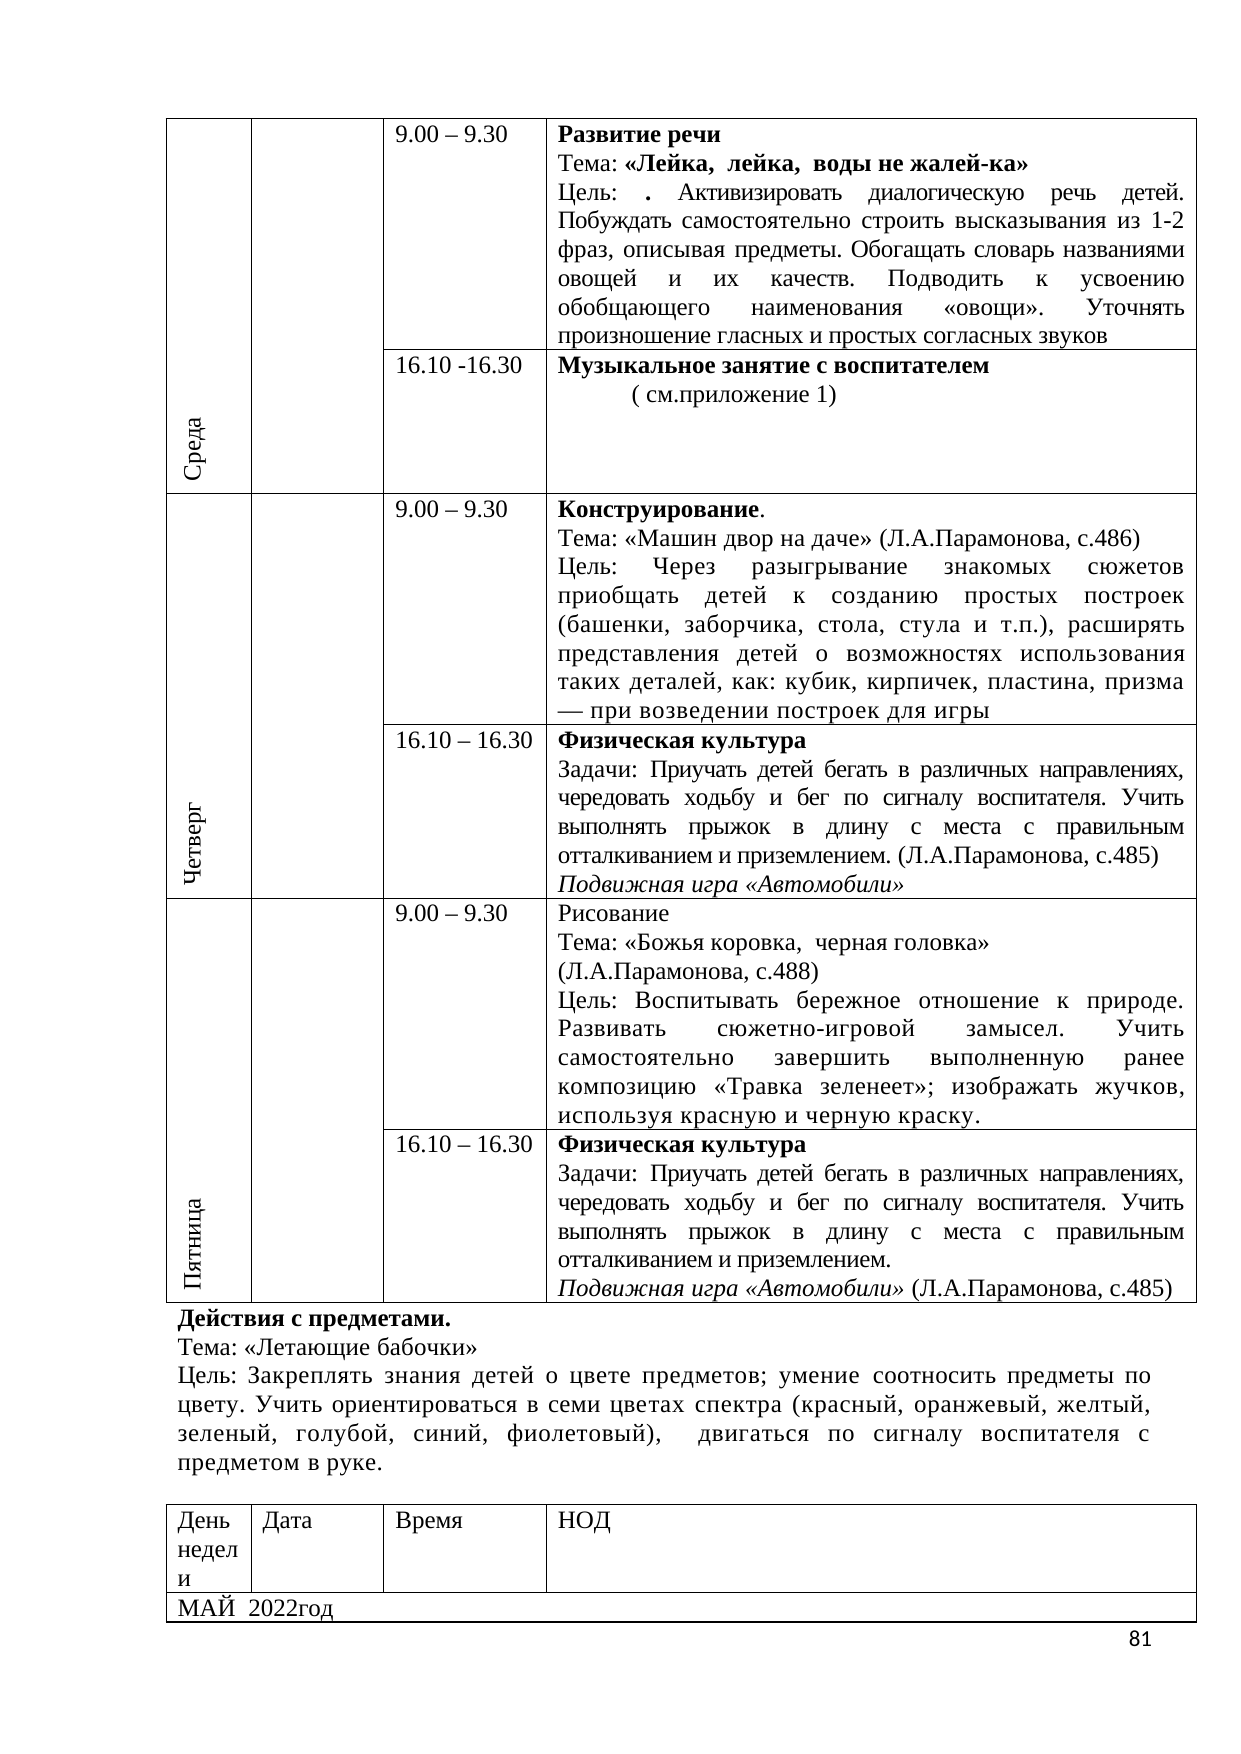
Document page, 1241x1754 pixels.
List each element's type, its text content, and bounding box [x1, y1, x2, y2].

table_header Время [384, 1505, 546, 1592]
table_cell 16.10 – 16.30 [384, 1130, 546, 1302]
text Тема: «Летающие бабочки» [177, 1332, 1152, 1361]
table_header НОД [547, 1505, 1196, 1592]
table_cell Физическая культура Задачи: Приучать детей бегать в различных направлениях, чередовать ходьбу и бег по сигналу воспитателя. Учить выполнять прыжок в длину с места с правильным отталкиванием и приземлением. (Л.А.Парамонова, с.485) Подвижная игра «Автомобили» [547, 725, 1196, 897]
table_cell Среда [167, 119, 251, 493]
table_cell Пятница [167, 899, 251, 1302]
text Цель: Закреплять знания детей о цвете предметов; умение соотносить предметы по цвету. Учить ориентироваться в семи цветах спектра (красный, оранжевый, желтый, зеленый, голубой, синий, фиолетовый), двигаться по сигналу воспитателя с предметом в руке. [177, 1361, 1152, 1476]
table_header Дата [252, 1505, 383, 1592]
table_cell 16.10 -16.30 [384, 350, 546, 493]
table_cell Четверг [167, 494, 251, 897]
table_header День недели [167, 1505, 251, 1592]
table_cell [252, 119, 383, 493]
table_cell Конструирование. Тема: «Машин двор на даче» (Л.А.Парамонова, с.486) Цель: Через разыгрывание знакомых сюжетов приобщать детей к созданию простых построек (башенки, заборчика, стола, стула и т.п.), расширять представления детей о возможностях использования таких деталей, как: кубик, кирпичек, пластина, призма — при возведении построек для игры [547, 494, 1196, 724]
table_cell [252, 494, 383, 897]
table_cell Рисование Тема: «Божья коровка, черная головка» (Л.А.Парамонова, с.488) Цель: Воспитывать бережное отношение к природе. Развивать сюжетно-игровой замысел. Учить самостоятельно завершить выполненную ранее композицию «Травка зеленеет»; изображать жучков, используя красную и черную краску. [547, 899, 1196, 1128]
table_cell 9.00 – 9.30 [384, 899, 546, 1128]
table_cell МАЙ 2022год [167, 1593, 1196, 1621]
table_cell 9.00 – 9.30 [384, 494, 546, 724]
table_cell 16.10 – 16.30 [384, 725, 546, 897]
table_cell Физическая культура Задачи: Приучать детей бегать в различных направлениях, чередовать ходьбу и бег по сигналу воспитателя. Учить выполнять прыжок в длину с места с правильным отталкиванием и приземлением. Подвижная игра «Автомобили» (Л.А.Парамонова, с.485) [547, 1130, 1196, 1302]
table_cell [252, 899, 383, 1302]
table_cell Музыкальное занятие с воспитателем ( см.приложение 1) [547, 350, 1196, 493]
table_cell 9.00 – 9.30 [384, 119, 546, 349]
table_cell Развитие речи Тема: «Лейка, лейка, воды не жалей-ка» Цель: . Активизировать диалогическую речь детей. Побуждать самостоятельно строить высказывания из 1-2 фраз, описывая предметы. Обогащать словарь названиями овощей и их качеств. Подводить к усвоению обобщающего наименования «овощи». Уточнять произношение гласных и простых согласных звуков [547, 119, 1196, 349]
text Действия с предметами. [177, 1303, 1152, 1332]
